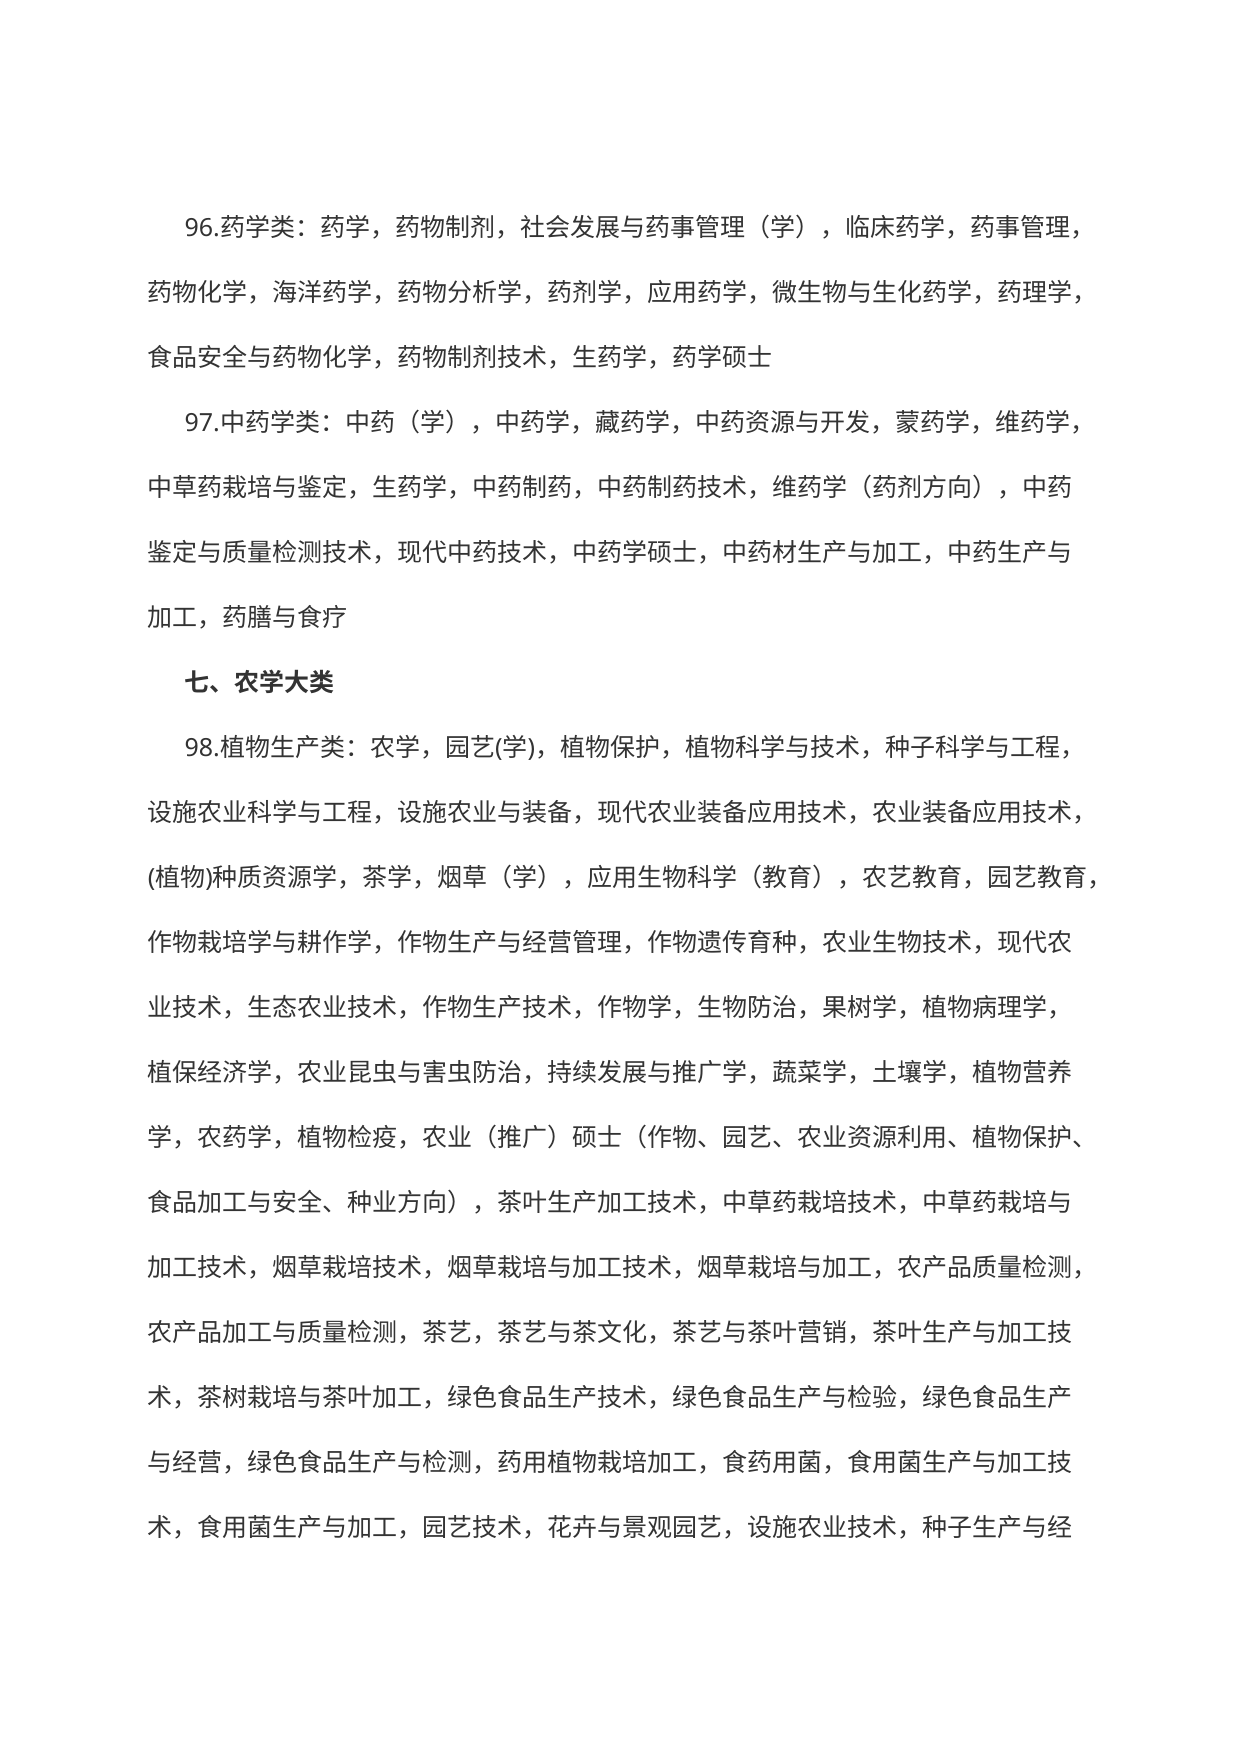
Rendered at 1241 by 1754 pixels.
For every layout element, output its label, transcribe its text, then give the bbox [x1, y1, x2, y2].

text 96.药学类：药学，药物制剂，社会发展与药事管理（学），临床药学，药事管理，药物化学，海洋药学，药物分析学，药剂学，应用药学，微生物与生化药学，药理学，食品安全与药物化学，药物制剂技术，生药学，药学硕士 [148, 193, 1092, 388]
text 97.中药学类：中药（学），中药学，藏药学，中药资源与开发，蒙药学，维药学，中草药栽培与鉴定，生药学，中药制药，中药制药技术，维药学（药剂方向），中药鉴定与质量检测技术，现代中药技术，中药学硕士，中药材生产与加工，中药生产与加工，药膳与食疗 [148, 388, 1092, 648]
text 七、农学大类 [148, 648, 1092, 713]
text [148, 713, 1092, 1558]
